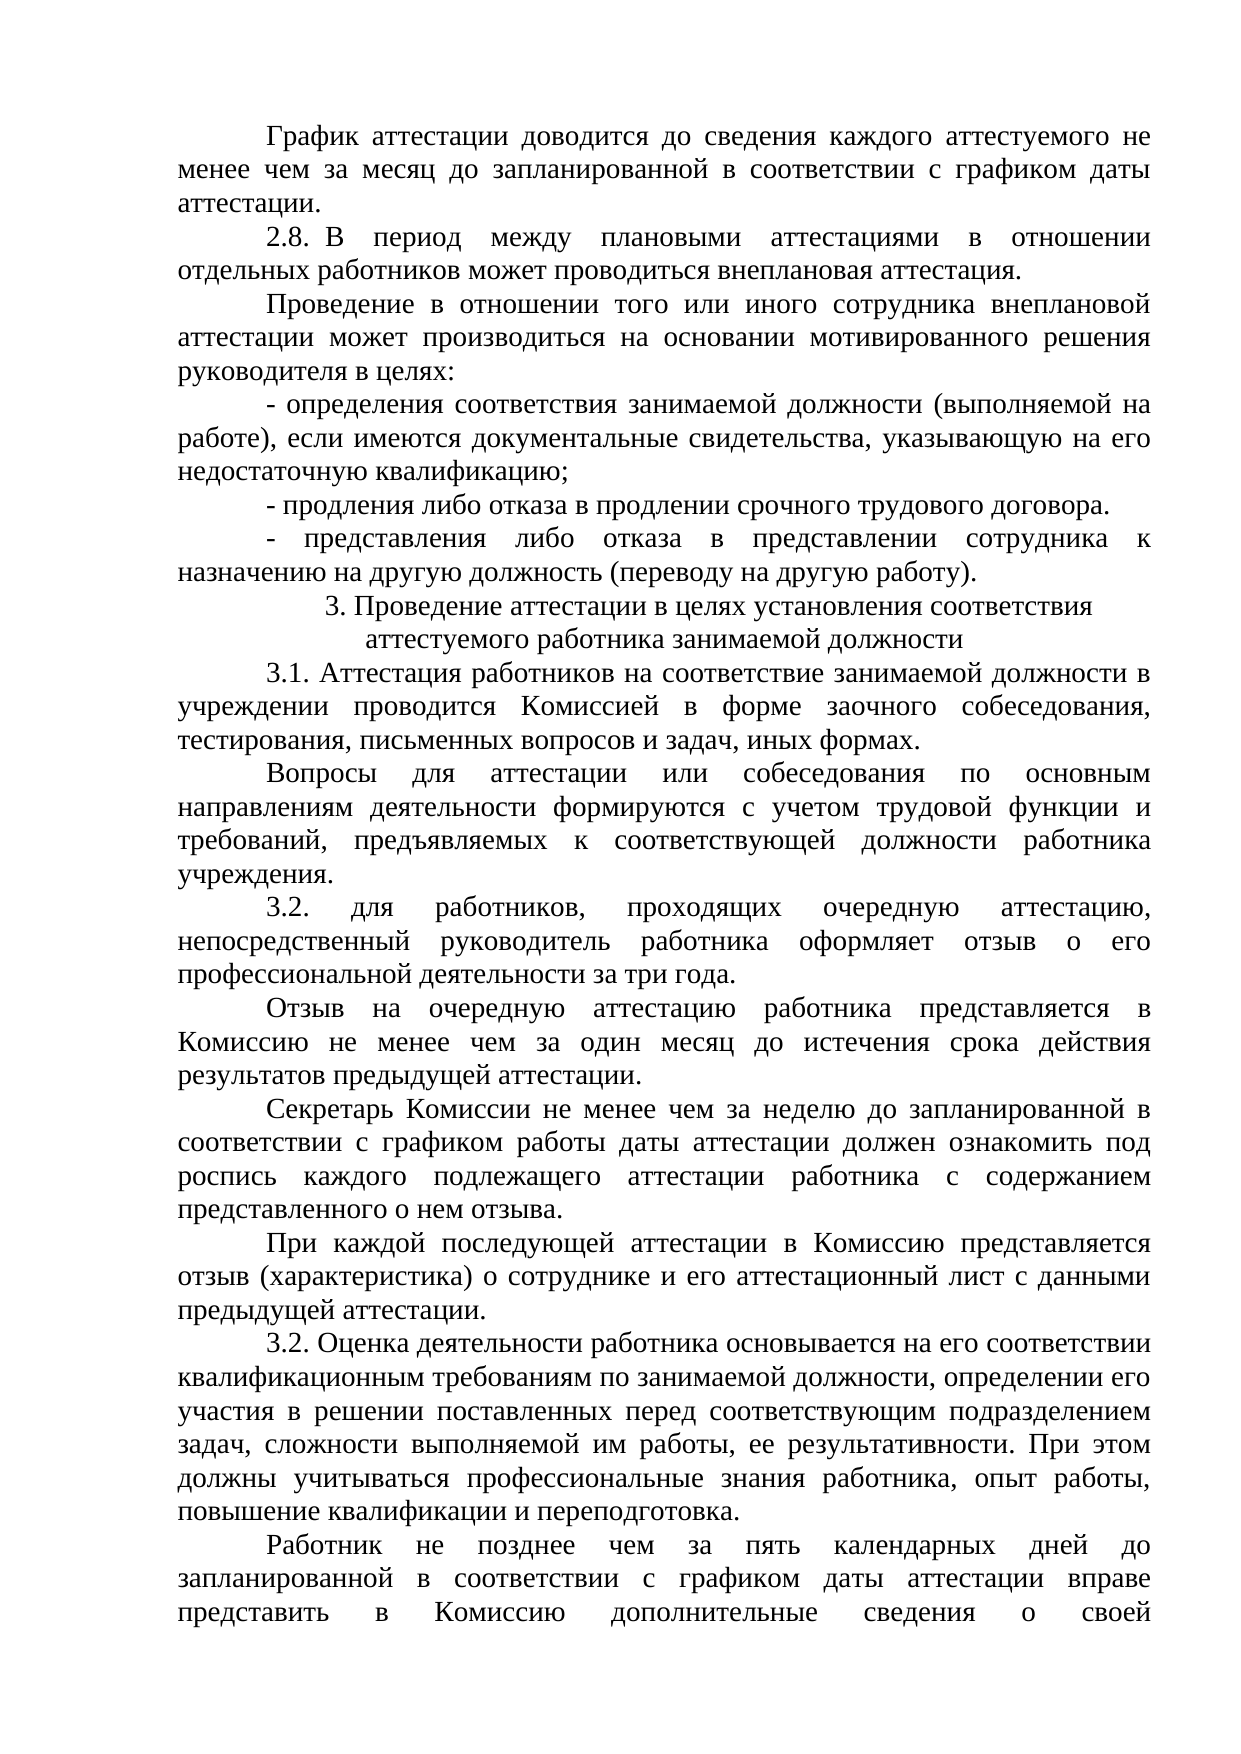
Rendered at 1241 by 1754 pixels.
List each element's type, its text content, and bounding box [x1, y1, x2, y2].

list Отзыв на очередную аттестацию работника представляется в Комиссию не менее чем за один месяц до истечения срока действия результатов предыдущей аттестации. [177, 990, 1152, 1091]
list - представления либо отказа в представлении сотрудника к назначению на другую должность (переводу на другую работу). [177, 521, 1152, 588]
list Секретарь Комиссии не менее чем за неделю до запланированной в соответствии с графиком работы даты аттестации должен ознакомить под роспись каждого подлежащего аттестации работника с содержанием представленного о нем отзыва. [177, 1091, 1152, 1225]
list 3.2. Оценка деятельности работника основывается на его соответствии квалификационным требованиям по занимаемой должности, определении его участия в решении поставленных перед соответствующим подразделением задач, сложности выполняемой им работы, ее результативности. При этом должны учитываться профессиональные знания работника, опыт работы, повышение квалификации и переподготовка. [177, 1326, 1152, 1527]
list 3.1. Аттестация работников на соответствие занимаемой должности в учреждении проводится Комиссией в форме заочного собеседования, тестирования, письменных вопросов и задач, иных формах. [177, 655, 1152, 755]
list 3. Проведение аттестации в целях установления соответствия аттестуемого работника занимаемой должности [177, 588, 1152, 655]
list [177, 1527, 1152, 1627]
list - продления либо отказа в продлении срочного трудового договора. [177, 487, 1152, 521]
list - определения соответствия занимаемой должности (выполняемой на работе), если имеются документальные свидетельства, указывающую на его недостаточную квалификацию; [177, 386, 1152, 487]
list 3.2. для работников, проходящих очередную аттестацию, непосредственный руководитель работника оформляет отзыв о его профессиональной деятельности за три года. [177, 889, 1152, 990]
list График аттестации доводится до сведения каждого аттестуемого не менее чем за месяц до запланированной в соответствии с графиком даты аттестации. [177, 118, 1152, 219]
list При каждой последующей аттестации в Комиссию представляется отзыв (характеристика) о сотруднике и его аттестационный лист с данными предыдущей аттестации. [177, 1225, 1152, 1326]
list В период между плановыми аттестациями в отношении отдельных работников может проводиться внеплановая аттестация. [177, 219, 1152, 286]
list Вопросы для аттестации или собеседования по основным направлениям деятельности формируются с учетом трудовой функции и требований, предъявляемых к соответствующей должности работника учреждения. [177, 755, 1152, 889]
list Проведение в отношении того или иного сотрудника внеплановой аттестации может производиться на основании мотивированного решения руководителя в целях: [177, 286, 1152, 386]
